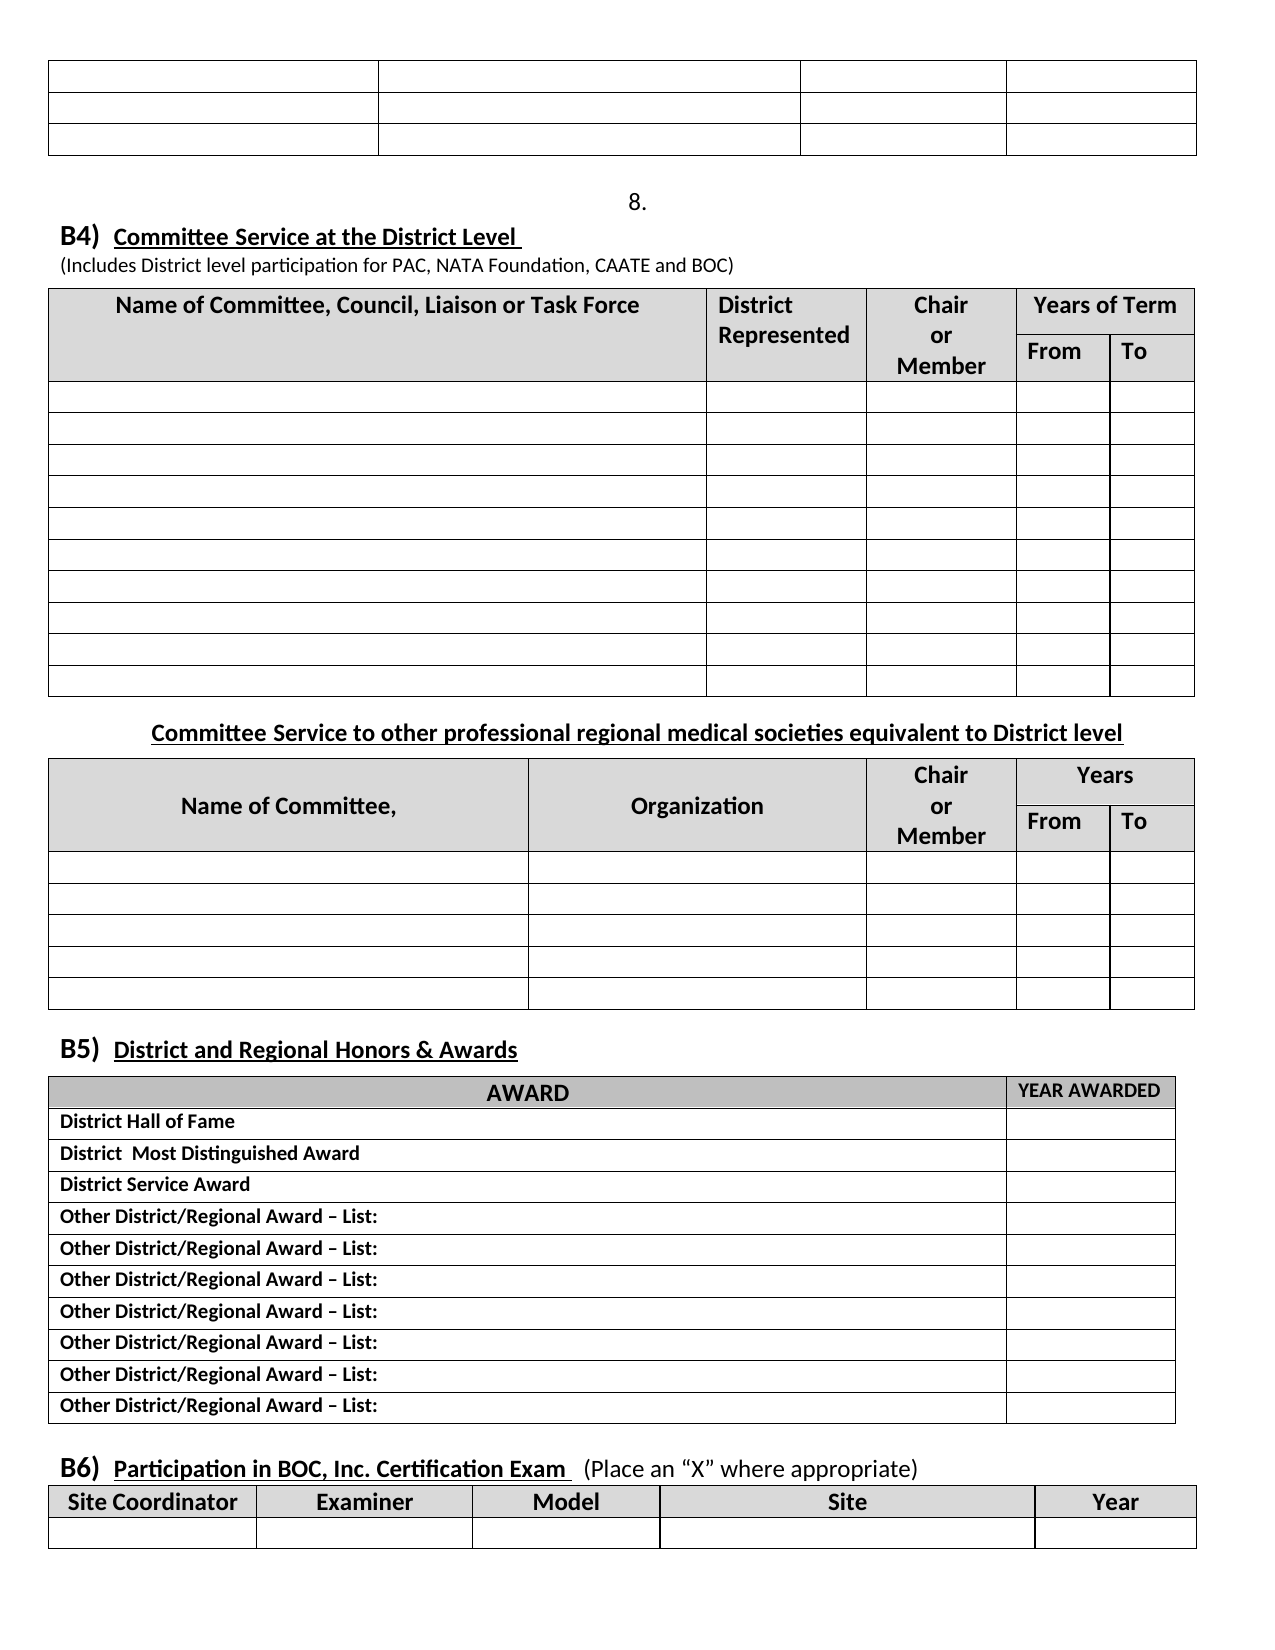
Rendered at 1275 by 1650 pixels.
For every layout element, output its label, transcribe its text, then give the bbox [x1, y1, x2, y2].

table_cell [1007, 1172, 1175, 1202]
table_cell [49, 1518, 256, 1548]
table_cell [1017, 540, 1109, 570]
table_cell [1017, 884, 1109, 914]
table_cell [1007, 1361, 1175, 1392]
table_cell Other District/Regional Award – List: [49, 1235, 1006, 1265]
text Committee Service to other professional regional medical societies equivalent to District level [60, 718, 1215, 748]
table_cell [49, 852, 528, 882]
table_cell [867, 915, 1016, 946]
table_cell [379, 124, 800, 155]
table_cell [1111, 508, 1194, 538]
table_cell [49, 884, 528, 914]
table_cell [1111, 634, 1194, 665]
table_cell [1111, 884, 1194, 914]
table_cell [1007, 1140, 1175, 1171]
table_cell To [1111, 806, 1194, 851]
table_cell [49, 382, 706, 412]
table_cell From [1017, 335, 1109, 381]
table_cell [1017, 634, 1109, 665]
table_cell [257, 1518, 472, 1548]
table_header Site Coordinator [49, 1486, 256, 1517]
table_cell [49, 915, 528, 946]
table_cell [1017, 947, 1109, 977]
table_cell [867, 476, 1016, 507]
table_cell [49, 571, 706, 602]
table_cell [49, 476, 706, 507]
table_cell [49, 61, 378, 92]
table_cell [867, 382, 1016, 412]
table_cell [529, 852, 866, 882]
table_cell [1111, 445, 1194, 475]
table_cell [707, 445, 866, 475]
table_cell [1017, 413, 1109, 444]
table_cell [867, 666, 1016, 696]
table_cell [1007, 124, 1196, 155]
table_header Chair or Member [867, 289, 1016, 381]
table_cell [1111, 603, 1194, 633]
table_cell [707, 540, 866, 570]
table_cell [707, 571, 866, 602]
table_header Organization [529, 759, 866, 851]
table_cell [707, 666, 866, 696]
table_cell [1017, 382, 1109, 412]
table_header Years [1017, 759, 1194, 804]
table_cell [801, 124, 1006, 155]
table_cell [49, 666, 706, 696]
table_cell [1007, 1203, 1175, 1234]
table_header Year [1036, 1486, 1196, 1517]
table_cell [801, 93, 1006, 123]
table_header Name of Committee, [49, 759, 528, 851]
table_cell [707, 603, 866, 633]
table_cell District Most Distinguished Award [49, 1140, 1006, 1171]
table_cell [1017, 508, 1109, 538]
table_cell [1007, 1393, 1175, 1423]
table_header Years of Term [1017, 289, 1194, 334]
table_cell To [1111, 335, 1194, 381]
table_cell [707, 476, 866, 507]
table_cell [529, 978, 866, 1009]
table_cell Other District/Regional Award – List: [49, 1203, 1006, 1234]
text B6) Participation in BOC, Inc. Certification Exam (Place an “X” where appropriate) [60, 1449, 1215, 1485]
table_cell [1017, 666, 1109, 696]
table_header Name of Committee, Council, Liaison or Task Force [49, 289, 706, 381]
table_cell [867, 978, 1016, 1009]
table_cell [867, 852, 1016, 882]
table_cell [379, 61, 800, 92]
table_cell [1111, 476, 1194, 507]
table_cell [1017, 852, 1109, 882]
table_header Model [473, 1486, 659, 1517]
table_cell [379, 93, 800, 123]
table_cell [1007, 1330, 1175, 1360]
text (Includes District level participation for PAC, NATA Foundation, CAATE and BOC) [60, 252, 1215, 278]
table_cell [1111, 915, 1194, 946]
table_cell [529, 947, 866, 977]
table_cell [49, 603, 706, 633]
table_cell [49, 508, 706, 538]
table_cell [1017, 603, 1109, 633]
table_cell [1111, 413, 1194, 444]
table_cell [867, 884, 1016, 914]
table_cell [473, 1518, 659, 1548]
table_cell [707, 382, 866, 412]
text B5) District and Regional Honors & Awards [60, 1030, 1215, 1066]
table_cell [49, 947, 528, 977]
table_cell [1017, 915, 1109, 946]
table_cell From [1017, 806, 1109, 851]
table_cell [867, 634, 1016, 665]
table_cell [1007, 1298, 1175, 1328]
table_cell [867, 603, 1016, 633]
table_cell District Service Award [49, 1172, 1006, 1202]
table_cell [49, 124, 378, 155]
table_cell [1017, 445, 1109, 475]
table_cell [1007, 61, 1196, 92]
table_cell [1036, 1518, 1196, 1548]
table_cell [1017, 476, 1109, 507]
table_cell Other District/Regional Award – List: [49, 1393, 1006, 1423]
table_cell [1111, 382, 1194, 412]
table_header Site [661, 1486, 1034, 1517]
table_cell [1017, 571, 1109, 602]
table_cell [1111, 540, 1194, 570]
table_cell Other District/Regional Award – List: [49, 1330, 1006, 1360]
table_header AWARD [49, 1077, 1006, 1107]
table_cell [49, 978, 528, 1009]
table_cell Other District/Regional Award – List: [49, 1298, 1006, 1328]
table_cell Other District/Regional Award – List: [49, 1361, 1006, 1392]
table_cell [867, 947, 1016, 977]
table_cell [529, 884, 866, 914]
table_cell [49, 445, 706, 475]
table_header Examiner [257, 1486, 472, 1517]
table_header Chair or Member [867, 759, 1016, 851]
table_cell [1007, 1109, 1175, 1139]
table_cell [1007, 93, 1196, 123]
table_cell [49, 540, 706, 570]
text B4) Committee Service at the District Level [60, 217, 1215, 252]
table_cell [867, 571, 1016, 602]
text 8. [60, 186, 1215, 217]
table_cell [1111, 852, 1194, 882]
table_cell [529, 915, 866, 946]
table_cell [1111, 947, 1194, 977]
table_cell [49, 413, 706, 444]
table_cell [801, 61, 1006, 92]
table_cell [1017, 978, 1109, 1009]
table_cell [867, 508, 1016, 538]
table_cell [867, 413, 1016, 444]
table_cell Other District/Regional Award – List: [49, 1266, 1006, 1297]
table_cell [1111, 978, 1194, 1009]
table_header YEAR AWARDED [1007, 1077, 1175, 1107]
table_cell [49, 634, 706, 665]
table_cell [1007, 1235, 1175, 1265]
table_cell [707, 413, 866, 444]
table_cell [867, 540, 1016, 570]
table_cell [49, 93, 378, 123]
table_cell District Hall of Fame [49, 1109, 1006, 1139]
table_cell [707, 634, 866, 665]
table_cell [1007, 1266, 1175, 1297]
table_cell [707, 508, 866, 538]
table_header District Represented [707, 289, 866, 381]
table_cell [1111, 571, 1194, 602]
table_cell [1111, 666, 1194, 696]
table_cell [661, 1518, 1034, 1548]
table_cell [867, 445, 1016, 475]
